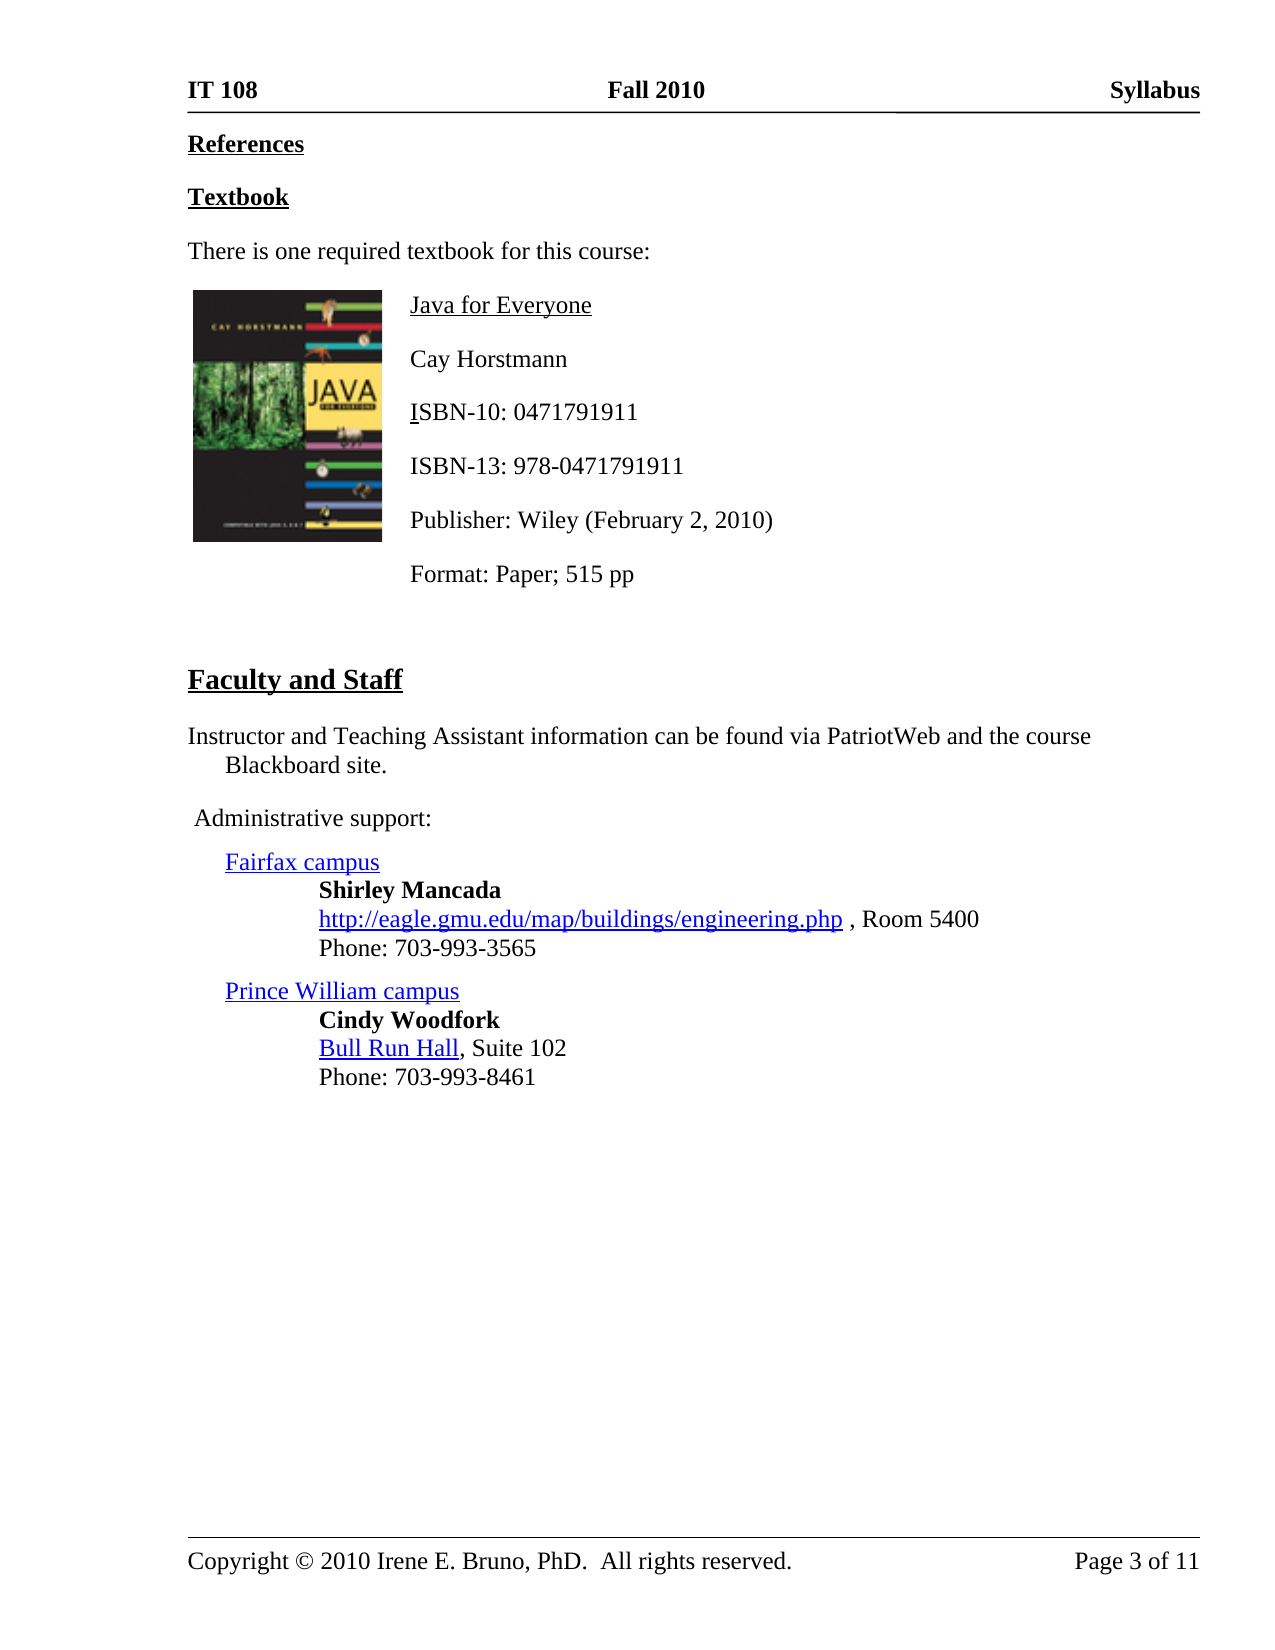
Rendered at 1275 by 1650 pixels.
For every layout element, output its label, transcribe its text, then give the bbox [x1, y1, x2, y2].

table_header Java for Everyone Cay Horstmann ISBN-10: 0471791911 ISBN-13: 978-0471791911 Publisher: Wiley (February 2, 2010) Format: Paper; 515 pp [399, 290, 1211, 612]
text There is one required textbook for this course: [187, 236, 1209, 265]
text Instructor and Teaching Assistant information can be found via PatriotWeb and the course Blackboard site. [187, 721, 1209, 778]
text References [187, 129, 1209, 157]
text Administrative support: Fairfax campus Shirley Mancada http://eagle.gmu.edu/map/buildings/engineering.php , Room 5400 Phone: 703-993-3565 Prince William campus Cindy Woodfork Bull Run Hall, Suite 102 Phone: 703-993-8461 [187, 803, 1209, 1091]
table_header http://www.course.com/images/covers/0-619-21625-5.gif [176, 290, 399, 612]
text Faculty and Staff [187, 662, 1209, 696]
text Textbook [187, 182, 1209, 211]
picture [193, 290, 383, 542]
